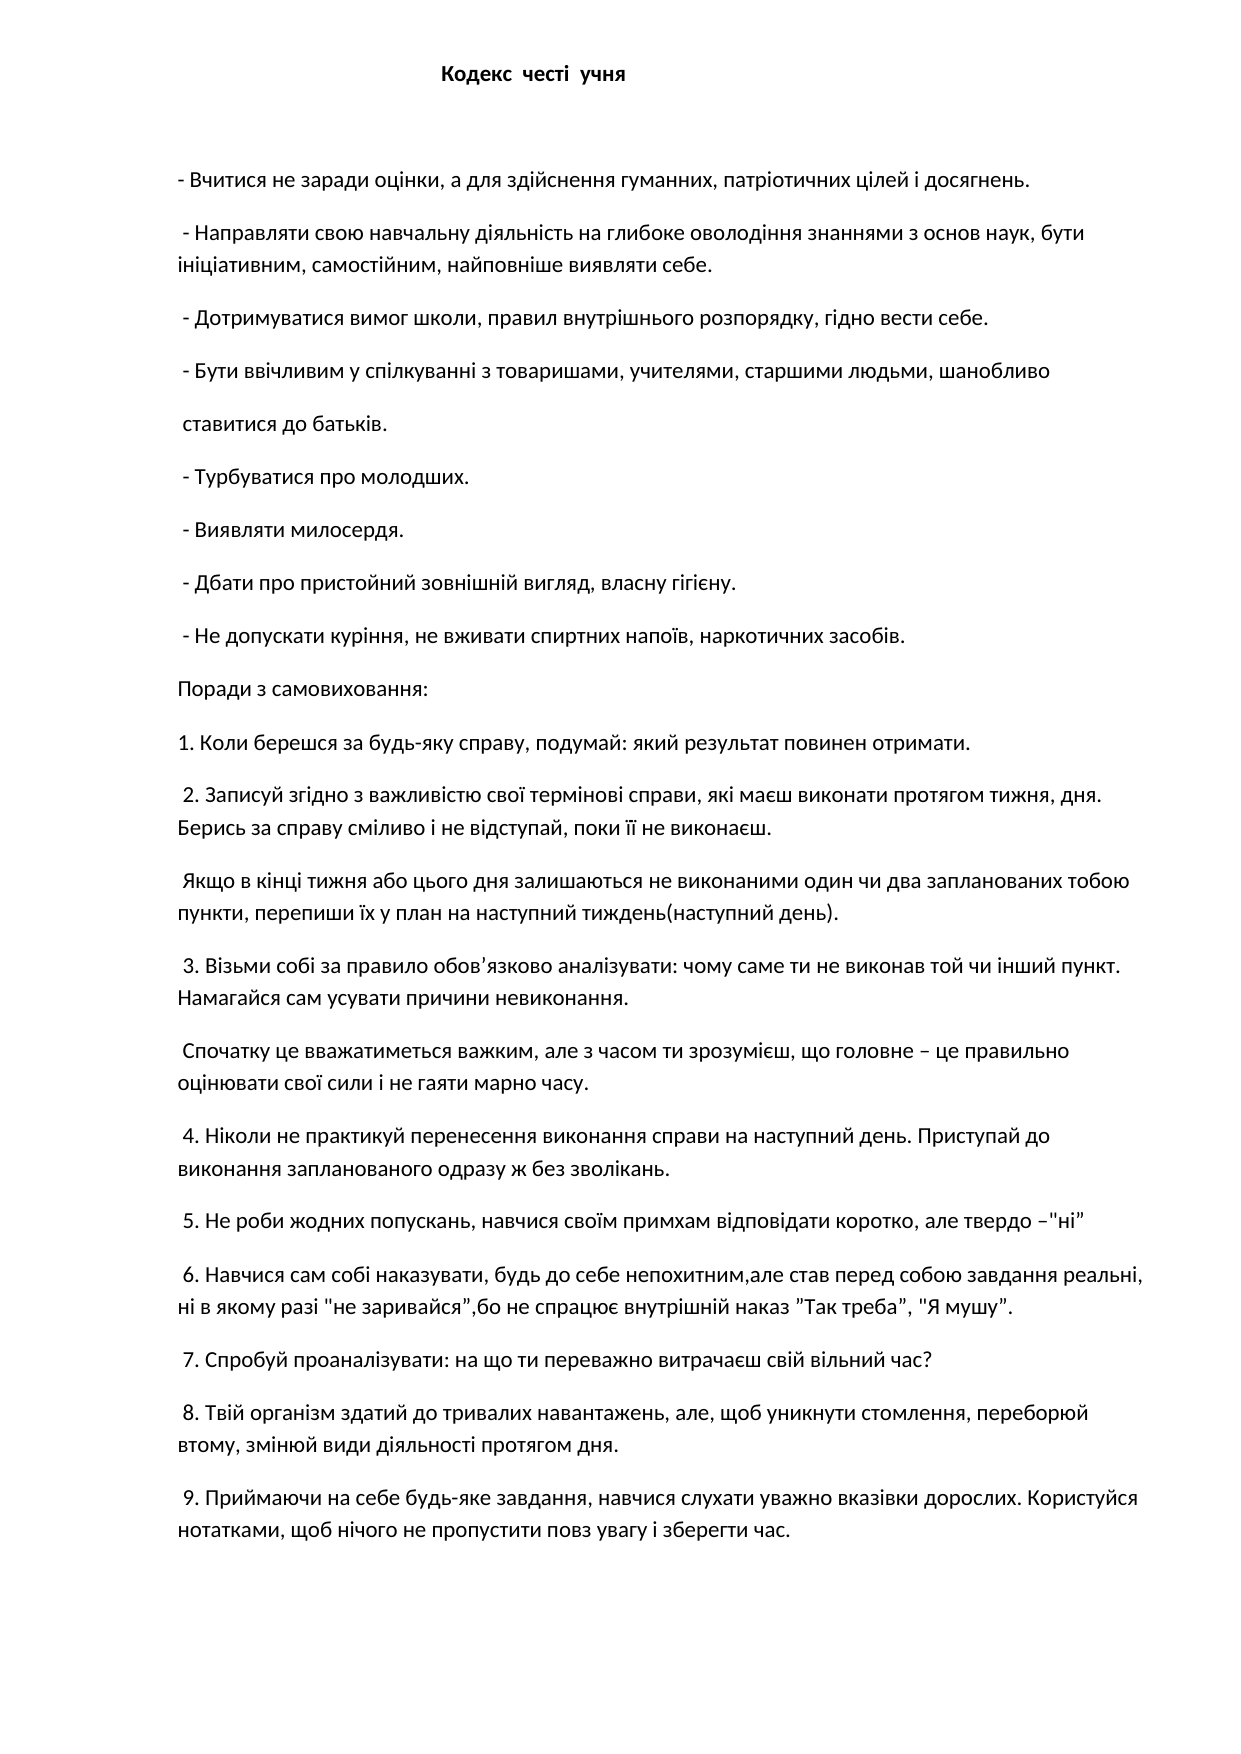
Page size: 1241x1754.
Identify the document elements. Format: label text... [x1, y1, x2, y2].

text 1. Коли берешся за будь-яку справу, подумай: який результат повинен отримати. [177, 728, 1152, 756]
text 4. Ніколи не практикуй перенесення виконання справи на наступний день. Приступай до виконання запланованого одразу ж без зволікань. [177, 1121, 1152, 1182]
text - Виявляти милосердя. [177, 516, 1152, 543]
text - Направляти свою навчальну діяльність на глибоке оволодіння знаннями з основ наук, бути ініціативним, самостійним, найповніше виявляти себе. [177, 218, 1152, 278]
text - Бути ввічливим у спілкуванні з товаришами, учителями, старшими людьми, шанобливо [177, 356, 1152, 384]
text Кодекс честі учня [177, 59, 1152, 87]
text 3. Візьми собі за правило обов’язково аналізувати: чому саме ти не виконав той чи інший пункт. Намагайся сам усувати причини невиконання. [177, 951, 1152, 1011]
text - Дотримуватися вимог школи, правил внутрішнього розпорядку, гідно вести себе. [177, 303, 1152, 331]
text 5. Не роби жодних попускань, навчися своїм примхам відповідати коротко, але твердо –"ні” [177, 1207, 1152, 1235]
text - Вчитися не заради оцінки, а для здійснення гуманних, патріотичних цілей і досягнень. [177, 165, 1152, 193]
text Якщо в кінці тижня або цього дня залишаються не виконаними один чи два запланованих тобою пункти, перепиши їх у план на наступний тиждень(наступний день). [177, 866, 1152, 926]
text - Турбуватися про молодших. [177, 462, 1152, 491]
text - Не допускати куріння, не вживати спиртних напоїв, наркотичних засобів. [177, 622, 1152, 649]
text Спочатку це вважатиметься важким, але з часом ти зрозумієш, що головне – це правильно оцінювати свої сили і не гаяти марно часу. [177, 1036, 1152, 1096]
text ставитися до батьків. [177, 409, 1152, 437]
text Поради з самовиховання: [177, 674, 1152, 703]
text 2. Записуй згідно з важливістю свої термінові справи, які маєш виконати протягом тижня, дня. Берись за справу сміливо і не відступай, поки її не виконаєш. [177, 781, 1152, 841]
text 6. Навчися сам собі наказувати, будь до себе непохитним,але став перед собою завдання реальні, ні в якому разі "не заривайся”,бо не спрацює внутрішній наказ ”Так треба”, "Я мушу”. [177, 1260, 1152, 1320]
text 8. Твій організм здатий до тривалих навантажень, але, щоб уникнути стомлення, переборюй втому, змінюй види діяльності протягом дня. [177, 1398, 1152, 1458]
text 9. Приймаючи на себе будь-яке завдання, навчися слухати уважно вказівки дорослих. Користуйся нотатками, щоб нічого не пропустити повз увагу і зберегти час. [177, 1483, 1152, 1543]
text 7. Спробуй проаналізувати: на що ти переважно витрачаєш свій вільний час? [177, 1345, 1152, 1373]
text - Дбати про пристойний зовнішній вигляд, власну гігієну. [177, 568, 1152, 597]
